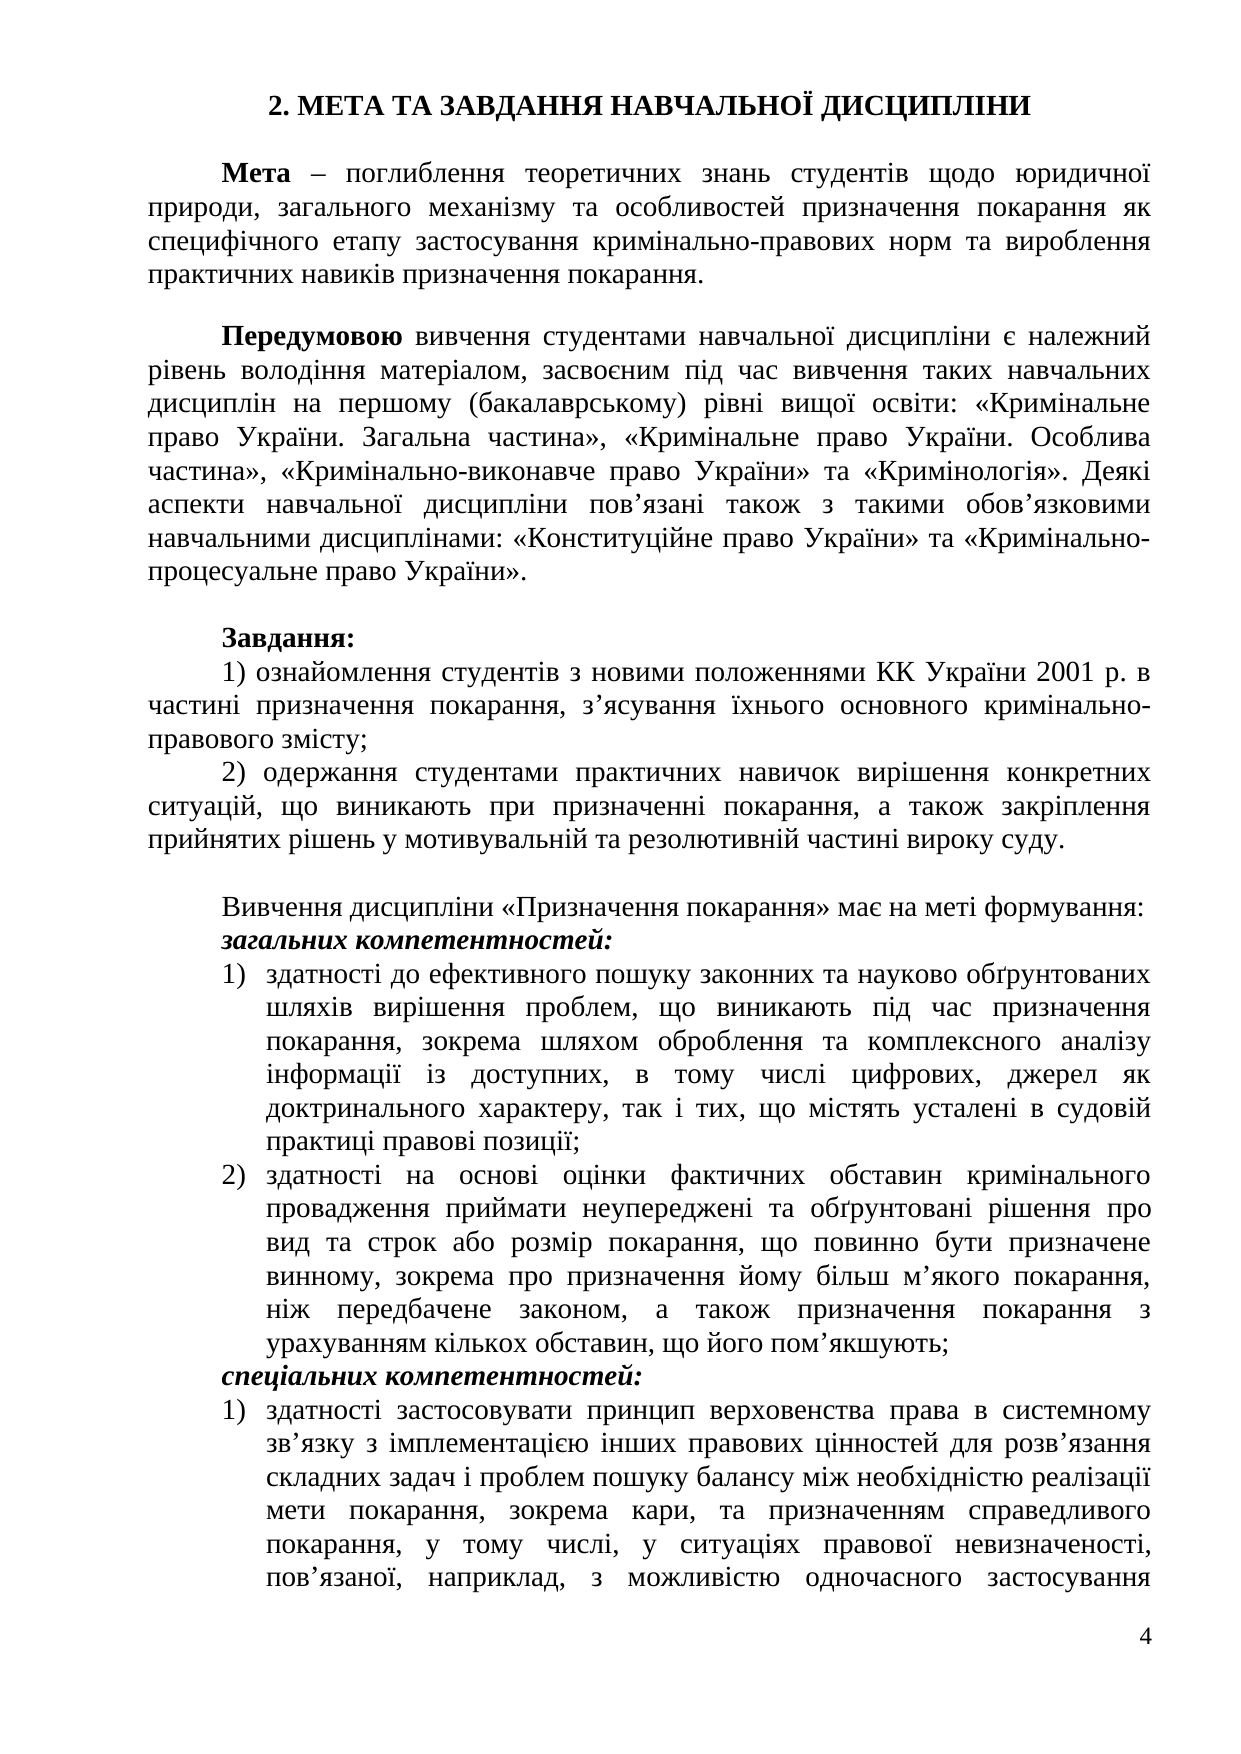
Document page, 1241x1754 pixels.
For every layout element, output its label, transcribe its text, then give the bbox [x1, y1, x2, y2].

text спеціальних компетентностей: [148, 1358, 1152, 1392]
text загальних компетентностей: [148, 922, 1152, 956]
text 2) одержання студентами практичних навичок вирішення конкретних ситуацій, що виникають при призначенні покарання, а також закріплення прийнятих рішень у мотивувальній та резолютивній частині вироку суду. [148, 754, 1152, 855]
list здатності на основі оцінки фактичних обставин кримінального провадження приймати неупереджені та обґрунтовані рішення про вид та строк або розмір покарання, що повинно бути призначене винному, зокрема про призначення йому більш м’якого покарання, ніж передбачене законом, а також призначення покарання з урахуванням кількох обставин, що його пом’якшують; [221, 1157, 1152, 1358]
text 1) ознайомлення студентів з новими положеннями КК України 2001 р. в частині призначення покарання, з’ясування їхнього основного кримінально- правового змісту; [148, 654, 1152, 754]
text 2. Мета та завдання навчальної дисципліни [148, 88, 1152, 122]
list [221, 1392, 1152, 1593]
text Передумовою вивчення студентами навчальної дисципліни є належний рівень володіння матеріалом, засвоєним під час вивчення таких навчальних дисциплін на першому (бакалаврському) рівні вищої освіти: «Кримінальне право України. Загальна частина», «Кримінальне право України. Особлива частина», «Кримінально-виконавче право України» та «Кримінологія». Деякі аспекти навчальної дисципліни пов’язані також з такими обов’язковими навчальними дисциплінами: «Конституційне право України» та «Кримінально-процесуальне право України». [148, 318, 1152, 587]
text Вивчення дисципліни «Призначення покарання» має на меті формування: [148, 889, 1152, 922]
text Завдання: [148, 620, 1152, 654]
list здатності до ефективного пошуку законних та науково обґрунтованих шляхів вирішення проблем, що виникають під час призначення покарання, зокрема шляхом оброблення та комплексного аналізу інформації із доступних, в тому числі цифрових, джерел як доктринального характеру, так і тих, що містять усталені в судовій практиці правові позиції; [221, 956, 1152, 1157]
text Мета – поглиблення теоретичних знань студентів щодо юридичної природи, загального механізму та особливостей призначення покарання як специфічного етапу застосування кримінально-правових норм та вироблення практичних навиків призначення покарання. [148, 156, 1152, 290]
